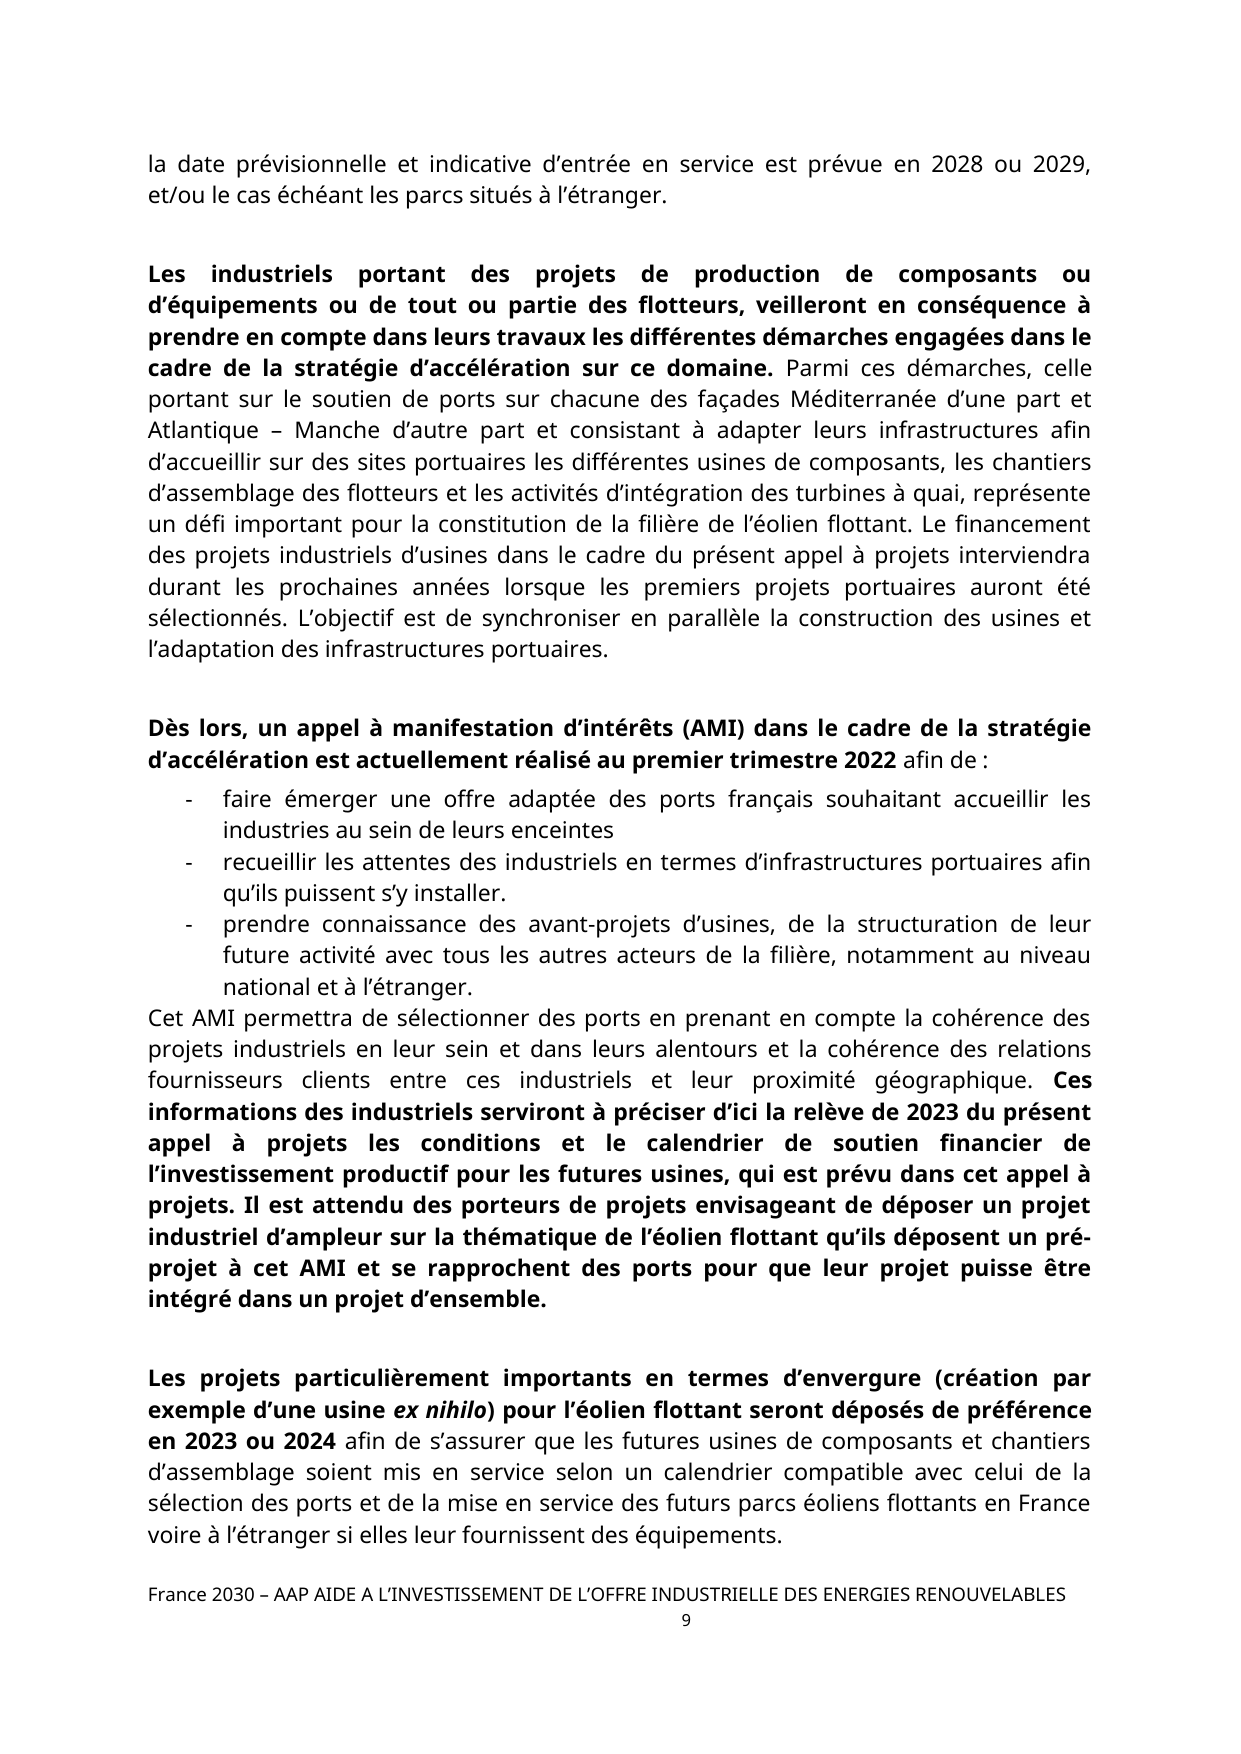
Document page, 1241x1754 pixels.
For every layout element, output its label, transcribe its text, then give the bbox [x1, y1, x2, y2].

text Les industriels portant des projets de production de composants ou d’équipements ou de tout ou partie des flotteurs, veilleront en conséquence à prendre en compte dans leurs travaux les différentes démarches engagées dans le cadre de la stratégie d’accélération sur ce domaine. Parmi ces démarches, celle portant sur le soutien de ports sur chacune des façades Méditerranée d’une part et Atlantique – Manche d’autre part et consistant à adapter leurs infrastructures afin d’accueillir sur des sites portuaires les différentes usines de composants, les chantiers d’assemblage des flotteurs et les activités d’intégration des turbines à quai, représente un défi important pour la constitution de la filière de l’éolien flottant. Le financement des projets industriels d’usines dans le cadre du présent appel à projets interviendra durant les prochaines années lorsque les premiers projets portuaires auront été sélectionnés. L’objectif est de synchroniser en parallèle la construction des usines et l’adaptation des infrastructures portuaires. [148, 258, 1092, 664]
text Dès lors, un appel à manifestation d’intérêts (AMI) dans le cadre de la stratégie d’accélération est actuellement réalisé au premier trimestre 2022 afin de : [148, 712, 1092, 775]
list recueillir les attentes des industriels en termes d’infrastructures portuaires afin qu’ils puissent s’y installer. [185, 846, 1092, 908]
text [148, 148, 1092, 210]
list faire émerger une offre adaptée des ports français souhaitant accueillir les industries au sein de leurs enceintes [185, 783, 1092, 846]
text Les projets particulièrement importants en termes d’envergure (création par exemple d’une usine ex nihilo) pour l’éolien flottant seront déposés de préférence en 2023 ou 2024 afin de s’assurer que les futures usines de composants et chantiers d’assemblage soient mis en service selon un calendrier compatible avec celui de la sélection des ports et de la mise en service des futurs parcs éoliens flottants en France voire à l’étranger si elles leur fournissent des équipements. [148, 1362, 1092, 1550]
text Cet AMI permettra de sélectionner des ports en prenant en compte la cohérence des projets industriels en leur sein et dans leurs alentours et la cohérence des relations fournisseurs clients entre ces industriels et leur proximité géographique. Ces informations des industriels serviront à préciser d’ici la relève de 2023 du présent appel à projets les conditions et le calendrier de soutien financier de l’investissement productif pour les futures usines, qui est prévu dans cet appel à projets. Il est attendu des porteurs de projets envisageant de déposer un projet industriel d’ampleur sur la thématique de l’éolien flottant qu’ils déposent un pré-projet à cet AMI et se rapprochent des ports pour que leur projet puisse être intégré dans un projet d’ensemble. [148, 1002, 1092, 1314]
list prendre connaissance des avant-projets d’usines, de la structuration de leur future activité avec tous les autres acteurs de la filière, notamment au niveau national et à l’étranger. [185, 908, 1092, 1002]
